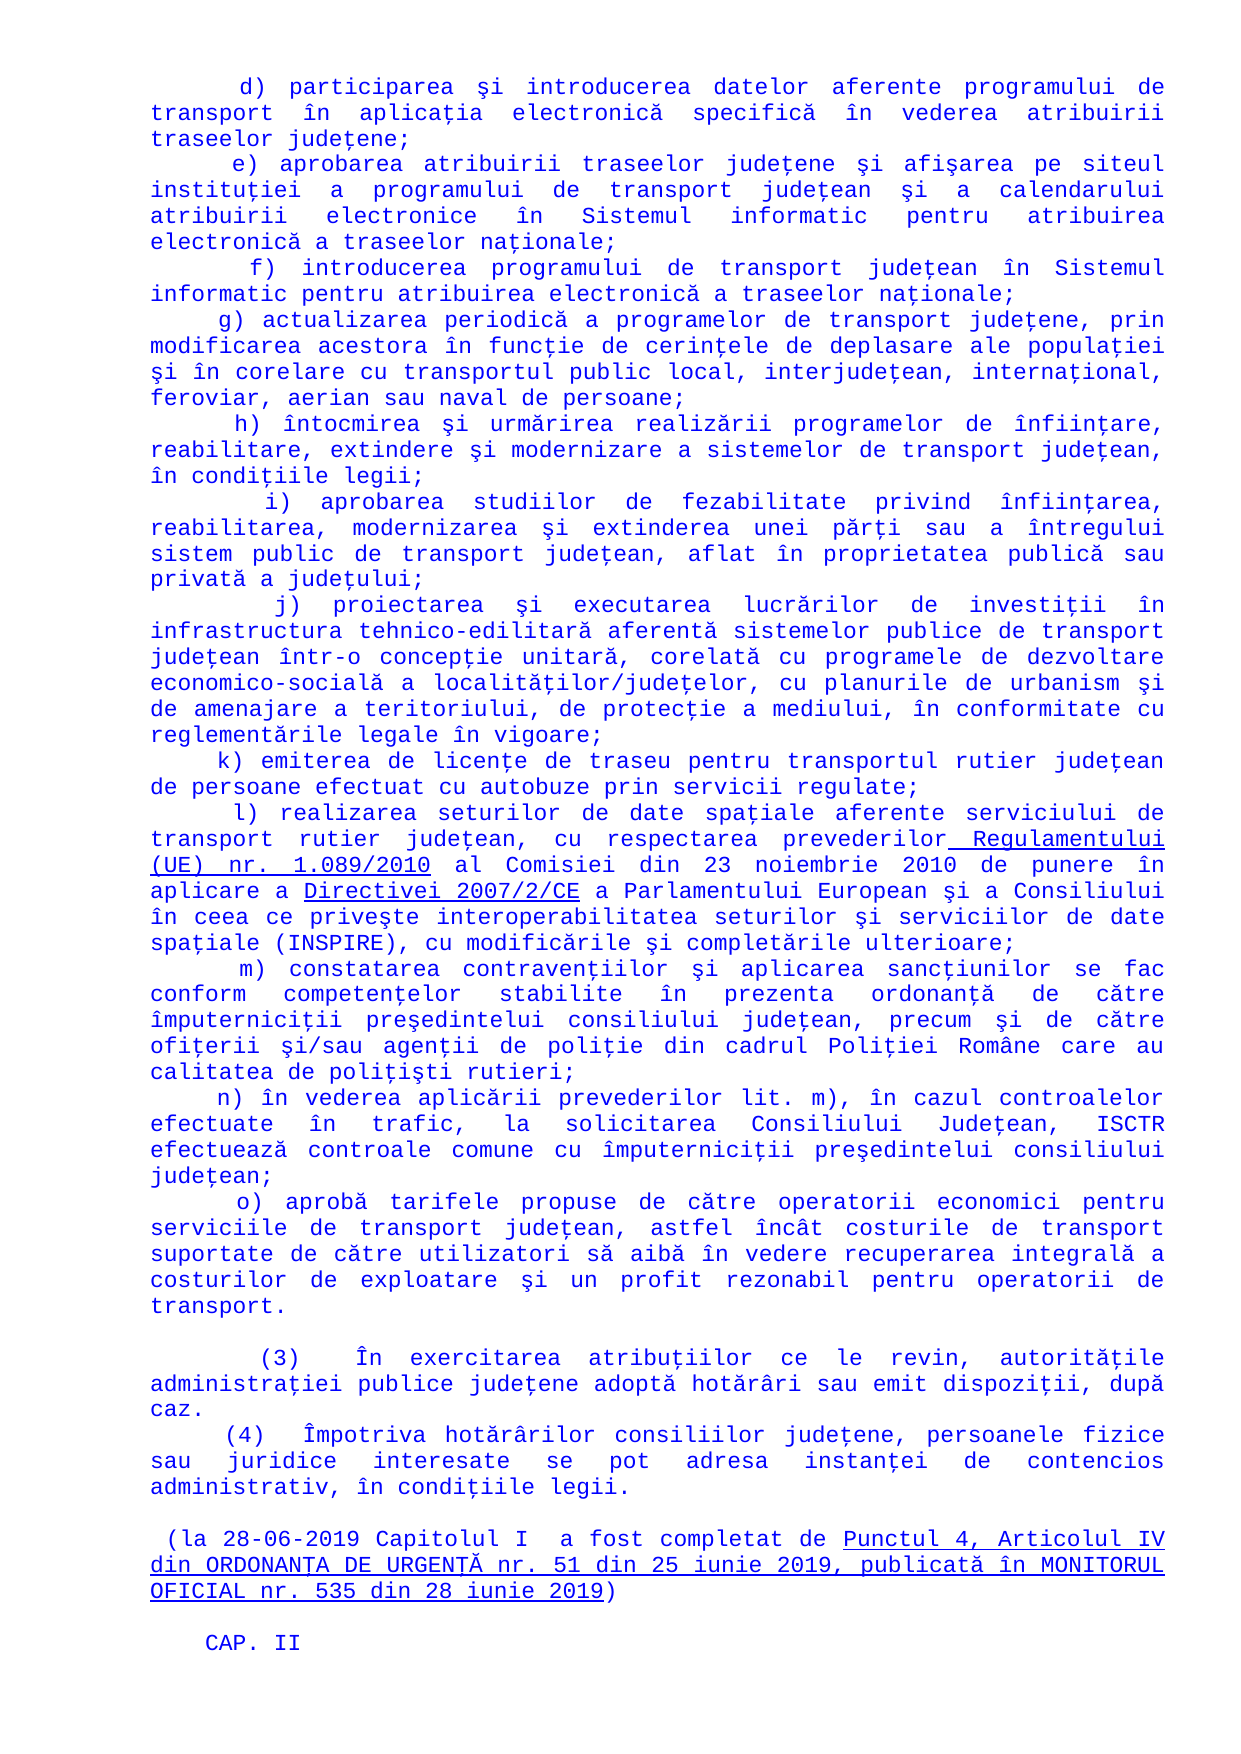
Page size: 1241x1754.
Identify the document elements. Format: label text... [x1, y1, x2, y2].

text k) emiterea de licenţe de traseu pentru transportul rutier judeţean de persoane efectuat cu autobuze prin servicii regulate; [150, 749, 1165, 801]
text l) realizarea seturilor de date spaţiale aferente serviciului de transport rutier judeţean, cu respectarea prevederilor<LLNK 832010R1089 35> Regulamentului (UE) nr. 1.089/2010 al Comisiei din 23 noiembrie 2010 de punere în aplicare a <LLNK 832007L0002 20>Directivei 2007/2/CE a Parlamentului European şi a Consiliului în ceea ce priveşte interoperabilitatea seturilor şi serviciilor de date spaţiale (INSPIRE), cu modificările şi completările ulterioare; [150, 801, 1165, 957]
text CAP. II [150, 1631, 1165, 1657]
text i) aprobarea studiilor de fezabilitate privind înfiinţarea, reabilitarea, modernizarea şi extinderea unei părţi sau a întregului sistem public de transport judeţean, aflat în proprietatea publică sau privată a judeţului; [150, 490, 1165, 594]
text j) proiectarea şi executarea lucrărilor de investiţii în infrastructura tehnico-edilitară aferentă sistemelor publice de transport judeţean într-o concepţie unitară, corelată cu programele de dezvoltare economico-socială a localităţilor/judeţelor, cu planurile de urbanism şi de amenajare a teritoriului, de protecţie a mediului, în conformitate cu reglementările legale în vigoare; [150, 594, 1165, 749]
text (4) Împotriva hotărârilor consiliilor judeţene, persoanele fizice sau juridice interesate se pot adresa instanţei de contencios administrativ, în condiţiile legii. [150, 1424, 1165, 1502]
text (3) În exercitarea atribuţiilor ce le revin, autorităţile administraţiei publice judeţene adoptă hotărâri sau emit dispoziţii, după caz. [150, 1346, 1165, 1424]
text e) aprobarea atribuirii traseelor judeţene şi afişarea pe siteul instituţiei a programului de transport judeţean şi a calendarului atribuirii electronice în Sistemul informatic pentru atribuirea electronică a traseelor naţionale; [150, 153, 1165, 257]
text h) întocmirea şi urmărirea realizării programelor de înfiinţare, reabilitare, extindere şi modernizare a sistemelor de transport judeţean, în condiţiile legii; [150, 412, 1165, 490]
text o) aprobă tarifele propuse de către operatorii economici pentru serviciile de transport judeţean, astfel încât costurile de transport suportate de către utilizatori să aibă în vedere recuperarea integrală a costurilor de exploatare şi un profit rezonabil pentru operatorii de transport. [150, 1190, 1165, 1320]
text d) participarea şi introducerea datelor aferente programului de transport în aplicaţia electronică specifică în vederea atribuirii traseelor judeţene; [150, 75, 1165, 153]
text f) introducerea programului de transport judeţean în Sistemul informatic pentru atribuirea electronică a traseelor naţionale; [150, 257, 1165, 308]
text m) constatarea contravenţiilor şi aplicarea sancţiunilor se fac conform competenţelor stabilite în prezenta ordonanţă de către împuterniciţii preşedintelui consiliului judeţean, precum şi de către ofiţerii şi/sau agenţii de poliţie din cadrul Poliţiei Române care au calitatea de poliţişti rutieri; [150, 957, 1165, 1087]
text (la 28-06-2019 Capitolul I a fost completat de <LLNK 12019 51180 301 0131>Punctul 4, Articolul IV din ORDONANŢA DE URGENŢĂ nr. 51 din 25 iunie 2019, publicată în MONITORUL OFICIAL nr. 535 din 28 iunie 2019) [150, 1576, 1165, 1605]
text n) în vederea aplicării prevederilor lit. m), în cazul controalelor efectuate în trafic, la solicitarea Consiliului Judeţean, ISCTR efectuează controale comune cu împuterniciţii preşedintelui consiliului judeţean; [150, 1087, 1165, 1190]
text g) actualizarea periodică a programelor de transport judeţene, prin modificarea acestora în funcţie de cerinţele de deplasare ale populaţiei şi în corelare cu transportul public local, interjudeţean, internaţional, feroviar, aerian sau naval de persoane; [150, 308, 1165, 412]
text (la 28-06-2019 Capitolul I a fost completat de <LLNK 12019 51180 301 0131>Punctul 4, Articolul IV din ORDONANŢA DE URGENŢĂ nr. 51 din 25 iunie 2019, publicată în MONITORUL OFICIAL nr. 535 din 28 iunie 2019) [150, 1527, 1165, 1574]
